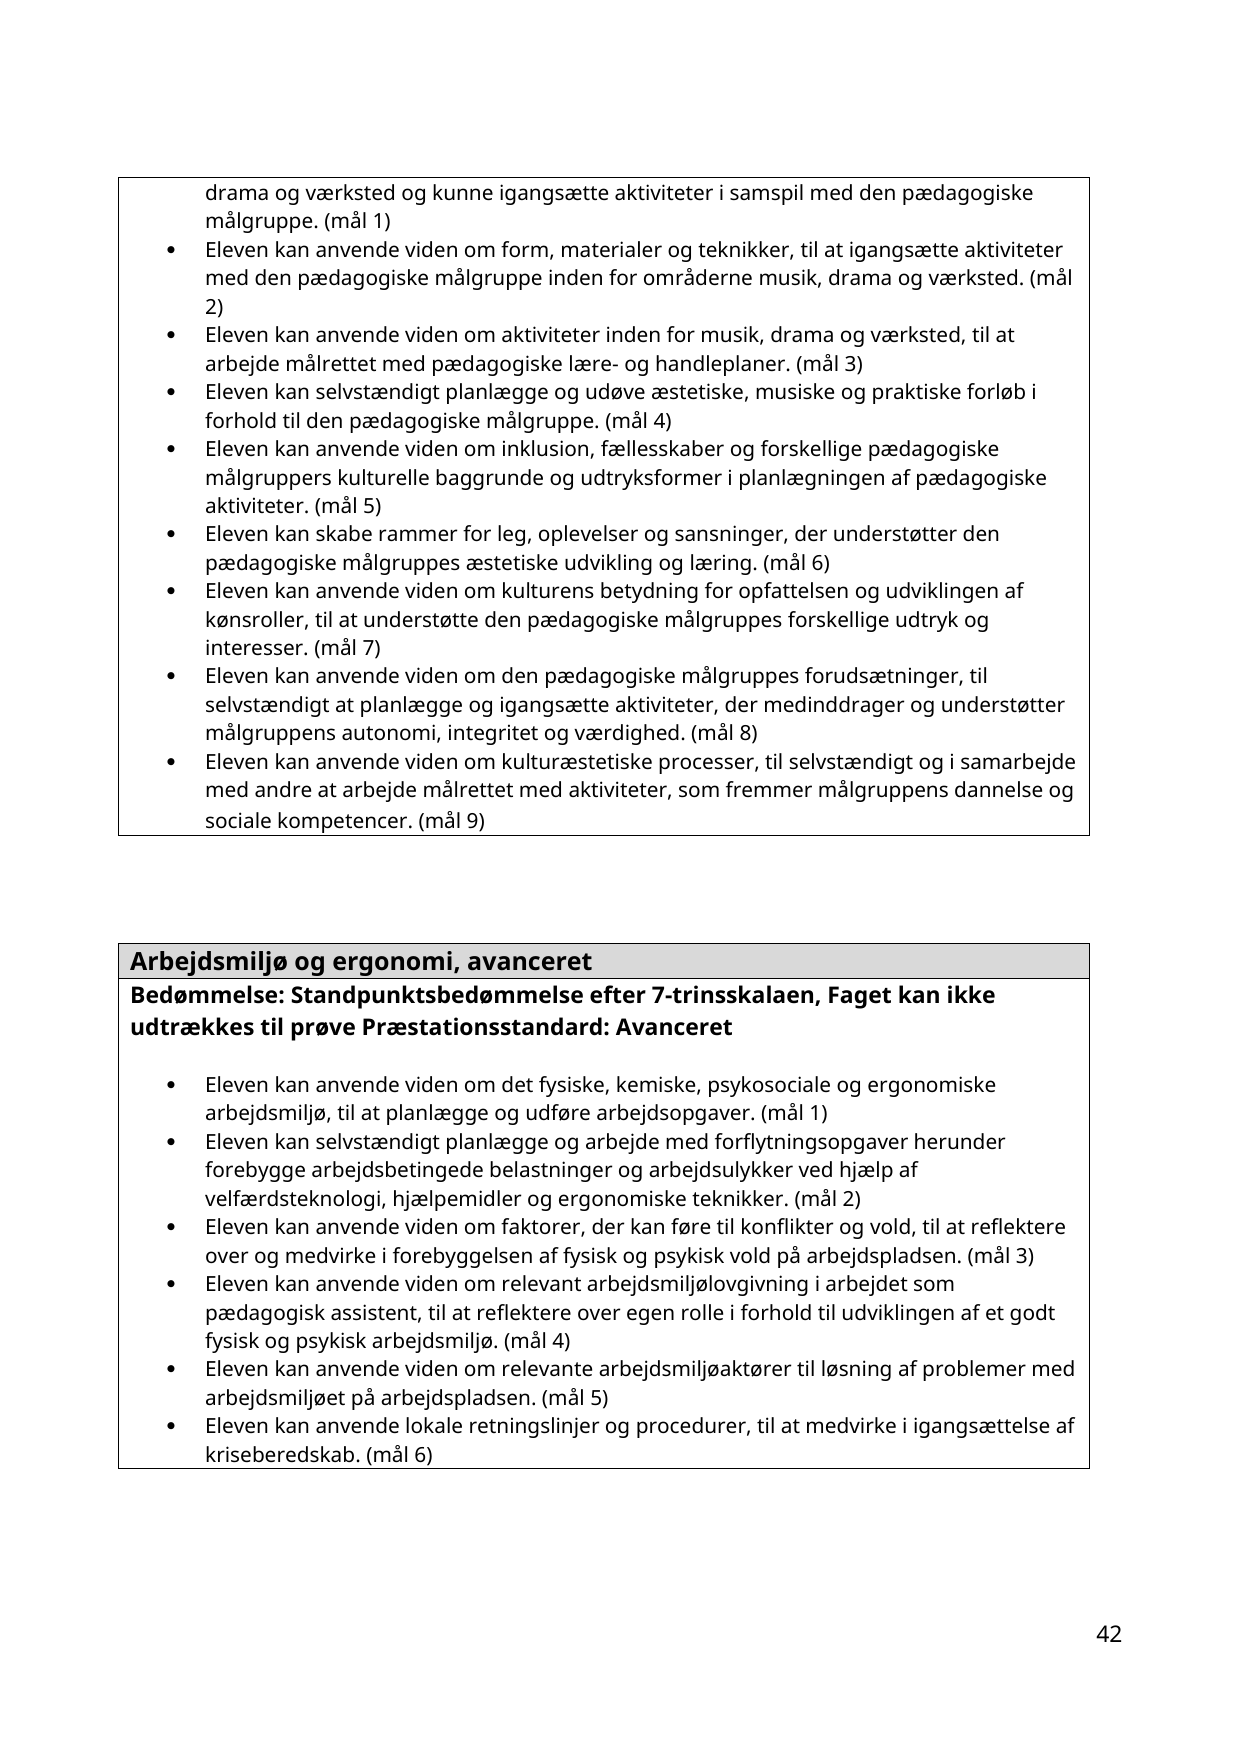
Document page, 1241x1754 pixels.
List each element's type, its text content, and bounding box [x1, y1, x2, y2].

table_cell Bedømmelse: Standpunktsbedømmelse efter 7-trinsskalaen, Faget kan ikke udtrækkes til prøve Præstationsstandard: Avanceret Eleven kan anvende viden om det fysiske, kemiske, psykosociale og ergonomiske arbejdsmiljø, til at planlægge og udføre arbejdsopgaver. (mål 1) Eleven kan selvstændigt planlægge og arbejde med forflytningsopgaver herunder forebygge arbejdsbetingede belastninger og arbejdsulykker ved hjælp af velfærdsteknologi, hjælpemidler og ergonomiske teknikker. (mål 2) Eleven kan anvende viden om faktorer, der kan føre til konflikter og vold, til at reflektere over og medvirke i forebyggelsen af fysisk og psykisk vold på arbejdspladsen. (mål 3) Eleven kan anvende viden om relevant arbejdsmiljølovgivning i arbejdet som pædagogisk assistent, til at reflektere over egen rolle i forhold til udviklingen af et godt fysisk og psykisk arbejdsmiljø. (mål 4) Eleven kan anvende viden om relevante arbejdsmiljøaktører til løsning af problemer med arbejdsmiljøet på arbejdspladsen. (mål 5) Eleven kan anvende lokale retningslinjer og procedurer, til at medvirke i igangsættelse af kriseberedskab. (mål 6) [119, 979, 1089, 1468]
table_header Arbejdsmiljø og ergonomi, avanceret [119, 944, 1089, 978]
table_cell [119, 178, 1089, 835]
